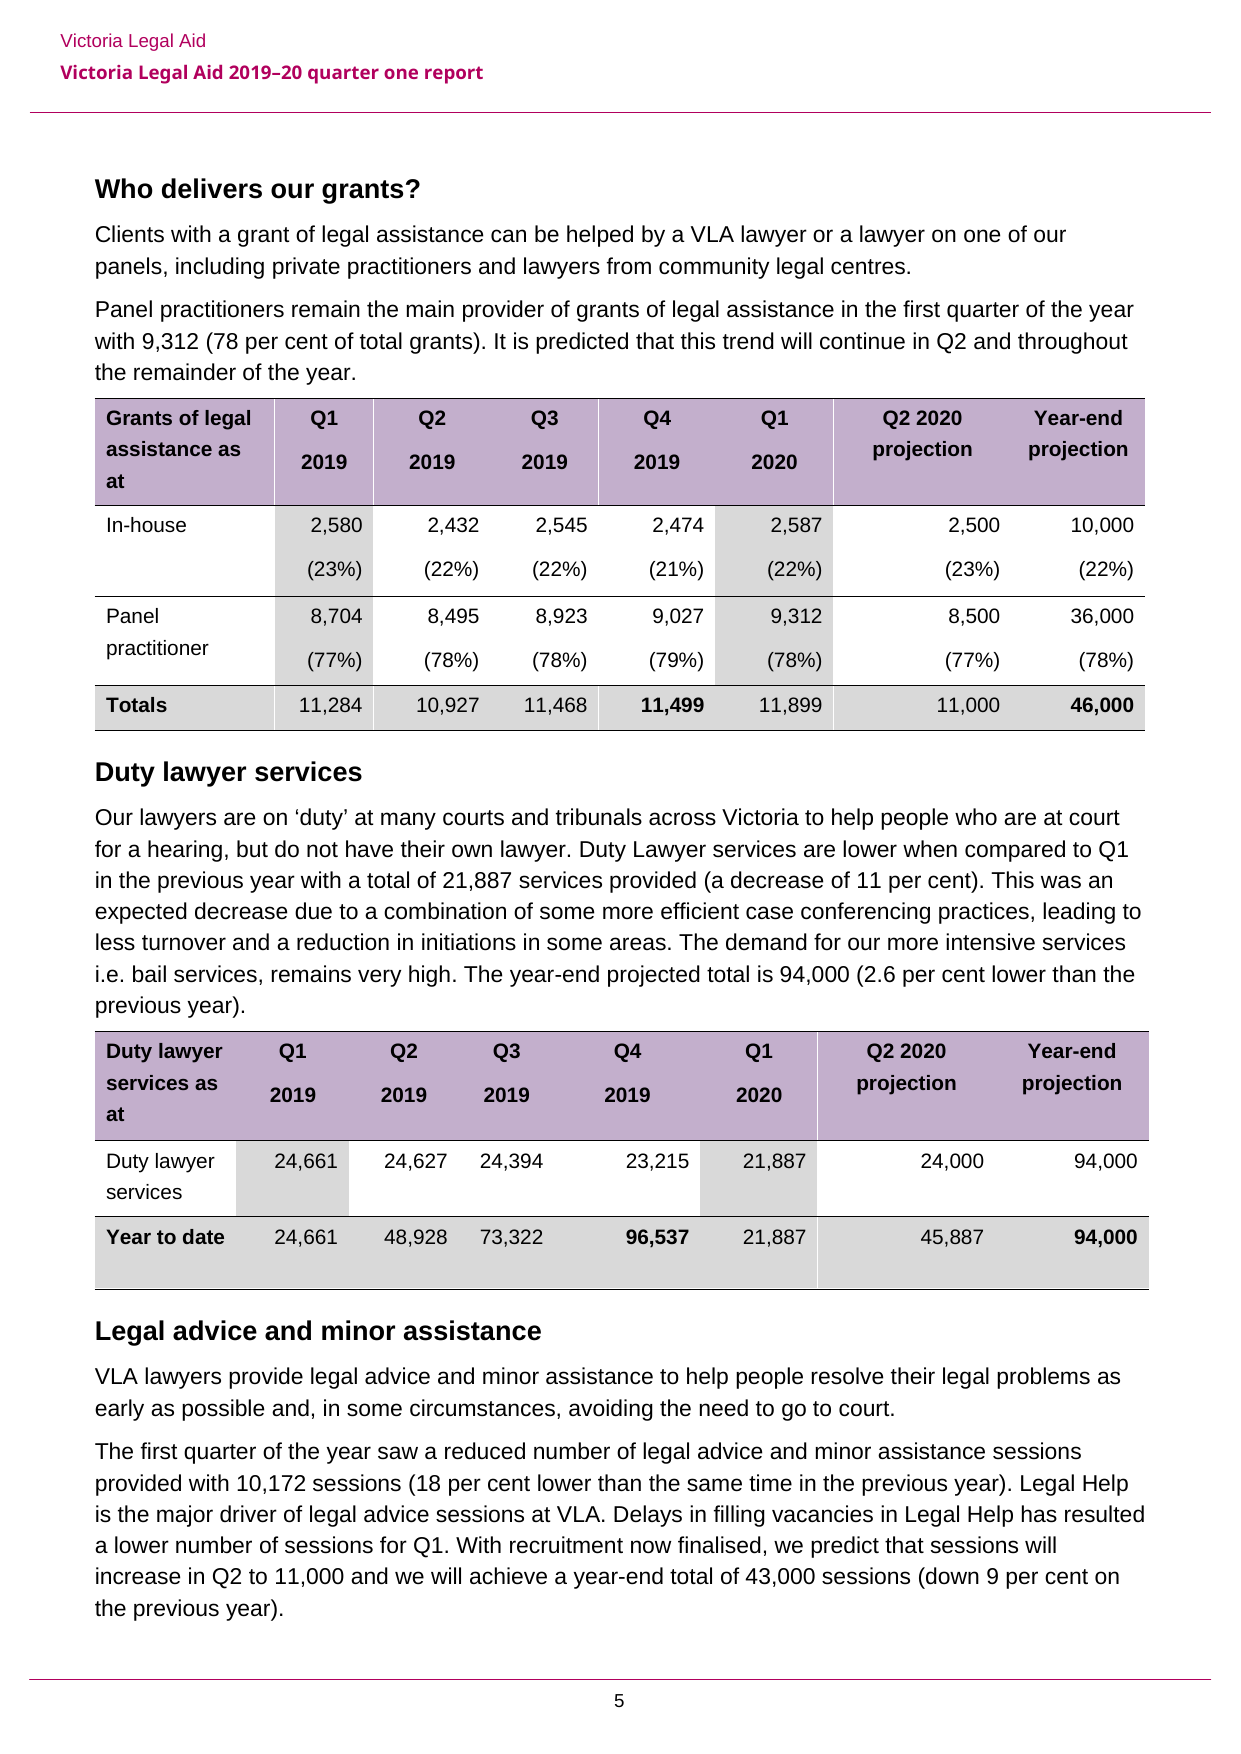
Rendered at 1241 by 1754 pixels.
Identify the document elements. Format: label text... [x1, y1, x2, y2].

subtitle Legal advice and minor assistance [94, 1314, 1146, 1346]
table_cell Totals [95, 686, 274, 730]
table_cell 94,000 [995, 1217, 1149, 1288]
table_cell 10,000 (22%) [1011, 506, 1145, 596]
table_cell 23,215 [554, 1141, 700, 1216]
table_cell 8,500 (77%) [834, 597, 1011, 685]
table_cell Panel practitioner [95, 597, 274, 685]
table_header Q1 2020 [700, 1032, 817, 1140]
text Our lawyers are on ‘duty’ at many courts and tribunals across Victoria to help people who are at court for a hearing, but do not have their own lawyer. Duty Lawyer services are lower when compared to Q1 in the previous year with a total of 21,887 services provided (a decrease of 11 per cent). This was an expected decrease due to a combination of some more efficient case conferencing practices, leading to less turnover and a reduction in initiations in some areas. The demand for our more intensive services i.e. bail services, remains very high. The year-end projected total is 94,000 (2.6 per cent lower than the previous year). [94, 799, 1146, 1018]
table_header Q1 2019 [275, 399, 373, 505]
table_header Q2 2019 [374, 399, 491, 505]
table_header Q2 2020 projection [834, 399, 1011, 505]
table_cell 2,545 (22%) [491, 506, 598, 596]
table_cell 8,923 (78%) [491, 597, 598, 685]
table_cell 46,000 [1011, 686, 1145, 730]
table_cell 9,027 (79%) [599, 597, 715, 685]
table_cell 48,928 [349, 1217, 459, 1288]
table_cell 2,432 (22%) [374, 506, 491, 596]
table_cell Duty lawyer services [95, 1141, 236, 1216]
text The first quarter of the year saw a reduced number of legal advice and minor assistance sessions provided with 10,172 sessions (18 per cent lower than the same time in the previous year). Legal Help is the major driver of legal advice sessions at VLA. Delays in filling vacancies in Legal Help has resulted a lower number of sessions for Q1. With recruitment now finalised, we predict that sessions will increase in Q2 to 11,000 and we will achieve a year-end total of 43,000 sessions (down 9 per cent on the previous year). [94, 1433, 1146, 1621]
table_cell 94,000 [995, 1141, 1149, 1216]
table_header Duty lawyer services as at [95, 1032, 236, 1140]
table_header Year-end projection [995, 1032, 1149, 1140]
table_cell 24,661 [236, 1141, 349, 1216]
table_header Q4 2019 [599, 399, 715, 505]
table_cell 11,000 [834, 686, 1011, 730]
table_header Q4 2019 [554, 1032, 700, 1140]
table_cell 10,927 [374, 686, 491, 730]
table_cell 11,284 [275, 686, 373, 730]
table_cell 96,537 [554, 1217, 700, 1288]
table_cell 24,000 [818, 1141, 995, 1216]
table_cell 11,468 [491, 686, 598, 730]
table_cell 8,704 (77%) [275, 597, 373, 685]
table_cell 2,587 (22%) [715, 506, 833, 596]
table_cell 8,495 (78%) [374, 597, 491, 685]
table_cell 45,887 [818, 1217, 995, 1288]
table_cell 73,322 [459, 1217, 554, 1288]
table_header Year-end projection [1011, 399, 1145, 505]
table_header Q2 2019 [349, 1032, 459, 1140]
table_cell Year to date [95, 1217, 236, 1288]
text VLA lawyers provide legal advice and minor assistance to help people resolve their legal problems as early as possible and, in some circumstances, avoiding the need to go to court. [94, 1358, 1146, 1421]
table_cell 21,887 [700, 1141, 817, 1216]
table_cell 11,899 [715, 686, 833, 730]
table_cell 36,000 (78%) [1011, 597, 1145, 685]
table_header Q1 2019 [236, 1032, 349, 1140]
table_cell 2,580 (23%) [275, 506, 373, 596]
table_cell 11,499 [599, 686, 715, 730]
table_header Q1 2020 [715, 399, 833, 505]
table_cell 2,500 (23%) [834, 506, 1011, 596]
table_cell In-house [95, 506, 274, 596]
subtitle Duty lawyer services [94, 756, 1146, 787]
table_header Grants of legal assistance as at [95, 399, 274, 505]
subtitle Who delivers our grants? [94, 173, 1146, 204]
table_cell 9,312 (78%) [715, 597, 833, 685]
text Panel practitioners remain the main provider of grants of legal assistance in the first quarter of the year with 9,312 (78 per cent of total grants). It is predicted that this trend will continue in Q2 and throughout the remainder of the year. [94, 291, 1146, 385]
table_cell 21,887 [700, 1217, 817, 1288]
text Clients with a grant of legal assistance can be helped by a VLA lawyer or a lawyer on one of our panels, including private practitioners and lawyers from community legal centres. [94, 216, 1146, 279]
table_header Q3 2019 [459, 1032, 554, 1140]
table_cell 24,627 [349, 1141, 459, 1216]
table_cell 24,661 [236, 1217, 349, 1288]
table_cell 24,394 [459, 1141, 554, 1216]
table_cell 2,474 (21%) [599, 506, 715, 596]
table_header Q2 2020 projection [818, 1032, 995, 1140]
table_header Q3 2019 [491, 399, 598, 505]
